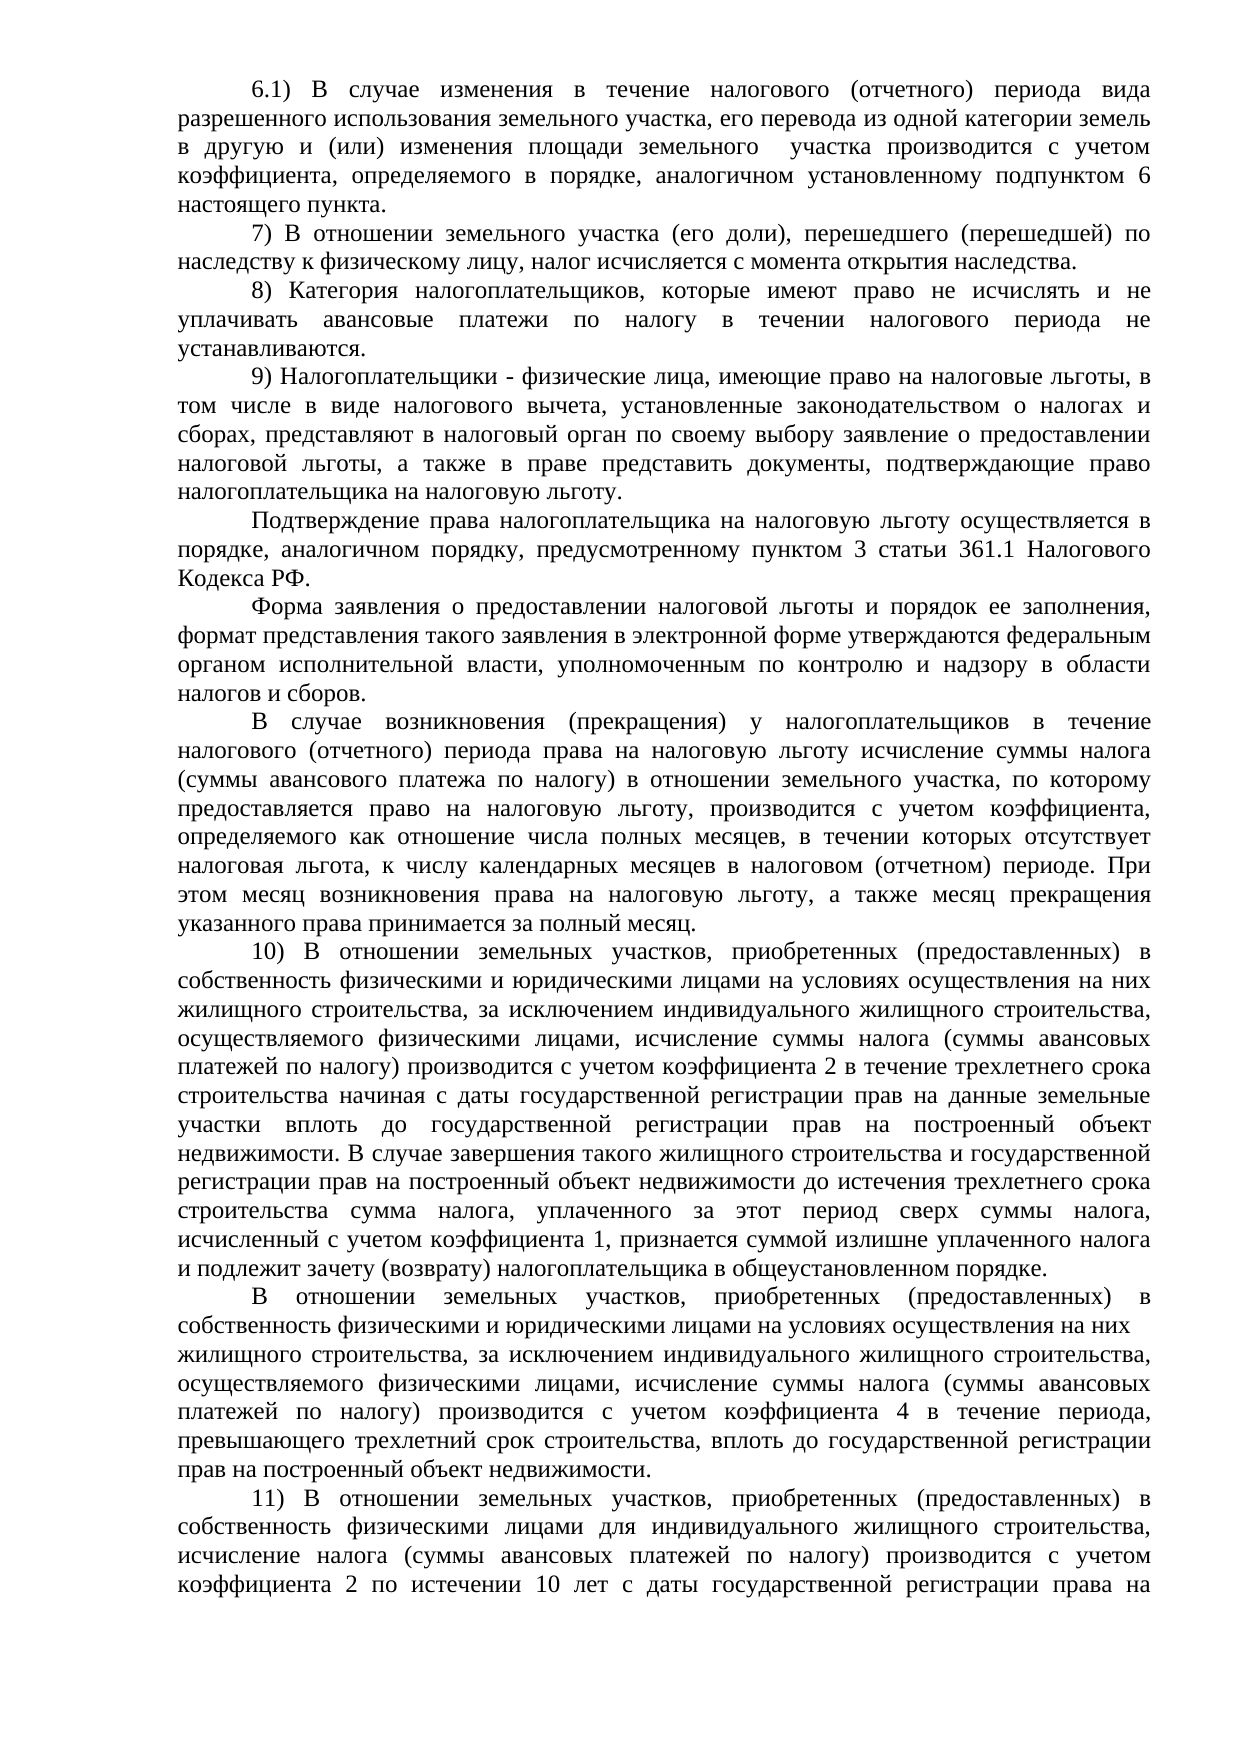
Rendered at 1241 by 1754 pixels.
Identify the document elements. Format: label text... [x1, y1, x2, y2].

text В случае возникновения (прекращения) у налогоплательщиков в течение налогового (отчетного) периода права на налоговую льготу исчисление суммы налога (суммы авансового платежа по налогу) в отношении земельного участка, по которому предоставляется право на налоговую льготу, производится с учетом коэффициента, определяемого как отношение числа полных месяцев, в течении которых отсутствует налоговая льгота, к числу календарных месяцев в налоговом (отчетном) периоде. При этом месяц возникновения права на налоговую льготу, а также месяц прекращения указанного права принимается за полный месяц. [177, 706, 1152, 936]
text 10) В отношении земельных участков, приобретенных (предоставленных) в собственность физическими и юридическими лицами на условиях осуществления на них жилищного строительства, за исключением индивидуального жилищного строительства, осуществляемого физическими лицами, исчисление суммы налога (суммы авансовых платежей по налогу) производится с учетом коэффициента 2 в течение трехлетнего срока строительства начиная с даты государственной регистрации прав на данные земельные участки вплоть до государственной регистрации прав на построенный объект недвижимости. В случае завершения такого жилищного строительства и государственной регистрации прав на построенный объект недвижимости до истечения трехлетнего срока строительства сумма налога, уплаченного за этот период сверх суммы налога, исчисленный с учетом коэффициента 1, признается суммой излишне уплаченного налога и подлежит зачету (возврату) налогоплательщика в общеустановленном порядке. [177, 936, 1152, 1281]
text жилищного строительства, за исключением индивидуального жилищного строительства, осуществляемого физическими лицами, исчисление суммы налога (суммы авансовых платежей по налогу) производится с учетом коэффициента 4 в течение периода, превышающего трехлетний срок строительства, вплоть до государственной регистрации прав на построенный объект недвижимости. [177, 1339, 1152, 1483]
text Подтверждение права налогоплательщика на налоговую льготу осуществляется в порядке, аналогичном порядку, предусмотренному пунктом 3 статьи 361.1 Налогового Кодекса РФ. [177, 505, 1152, 591]
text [177, 1483, 1152, 1598]
text 9) Налогоплательщики - физические лица, имеющие право на налоговые льготы, в том числе в виде налогового вычета, установленные законодательством о налогах и сборах, представляют в налоговый орган по своему выбору заявление о предоставлении налоговой льготы, а также в праве представить документы, подтверждающие право налогоплательщика на налоговую льготу. [177, 361, 1152, 505]
text 7) В отношении земельного участка (его доли), перешедшего (перешедшей) по наследству к физическому лицу, налог исчисляется с момента открытия наследства. [177, 218, 1152, 275]
text Форма заявления о предоставлении налоговой льготы и порядок ее заполнения, формат представления такого заявления в электронной форме утверждаются федеральным органом исполнительной власти, уполномоченным по контролю и надзору в области налогов и сборов. [177, 591, 1152, 706]
text В отношении земельных участков, приобретенных (предоставленных) в собственность физическими и юридическими лицами на условиях осуществления на них [177, 1281, 1152, 1339]
text 6.1) В случае изменения в течение налогового (отчетного) периода вида разрешенного использования земельного участка, его перевода из одной категории земель в другую и (или) изменения площади земельного участка производится с учетом коэффициента, определяемого в порядке, аналогичном установленному подпунктом 6 настоящего пункта. [177, 74, 1152, 218]
text 8) Категория налогоплательщиков, которые имеют право не исчислять и не уплачивать авансовые платежи по налогу в течении налогового периода не устанавливаются. [177, 275, 1152, 361]
